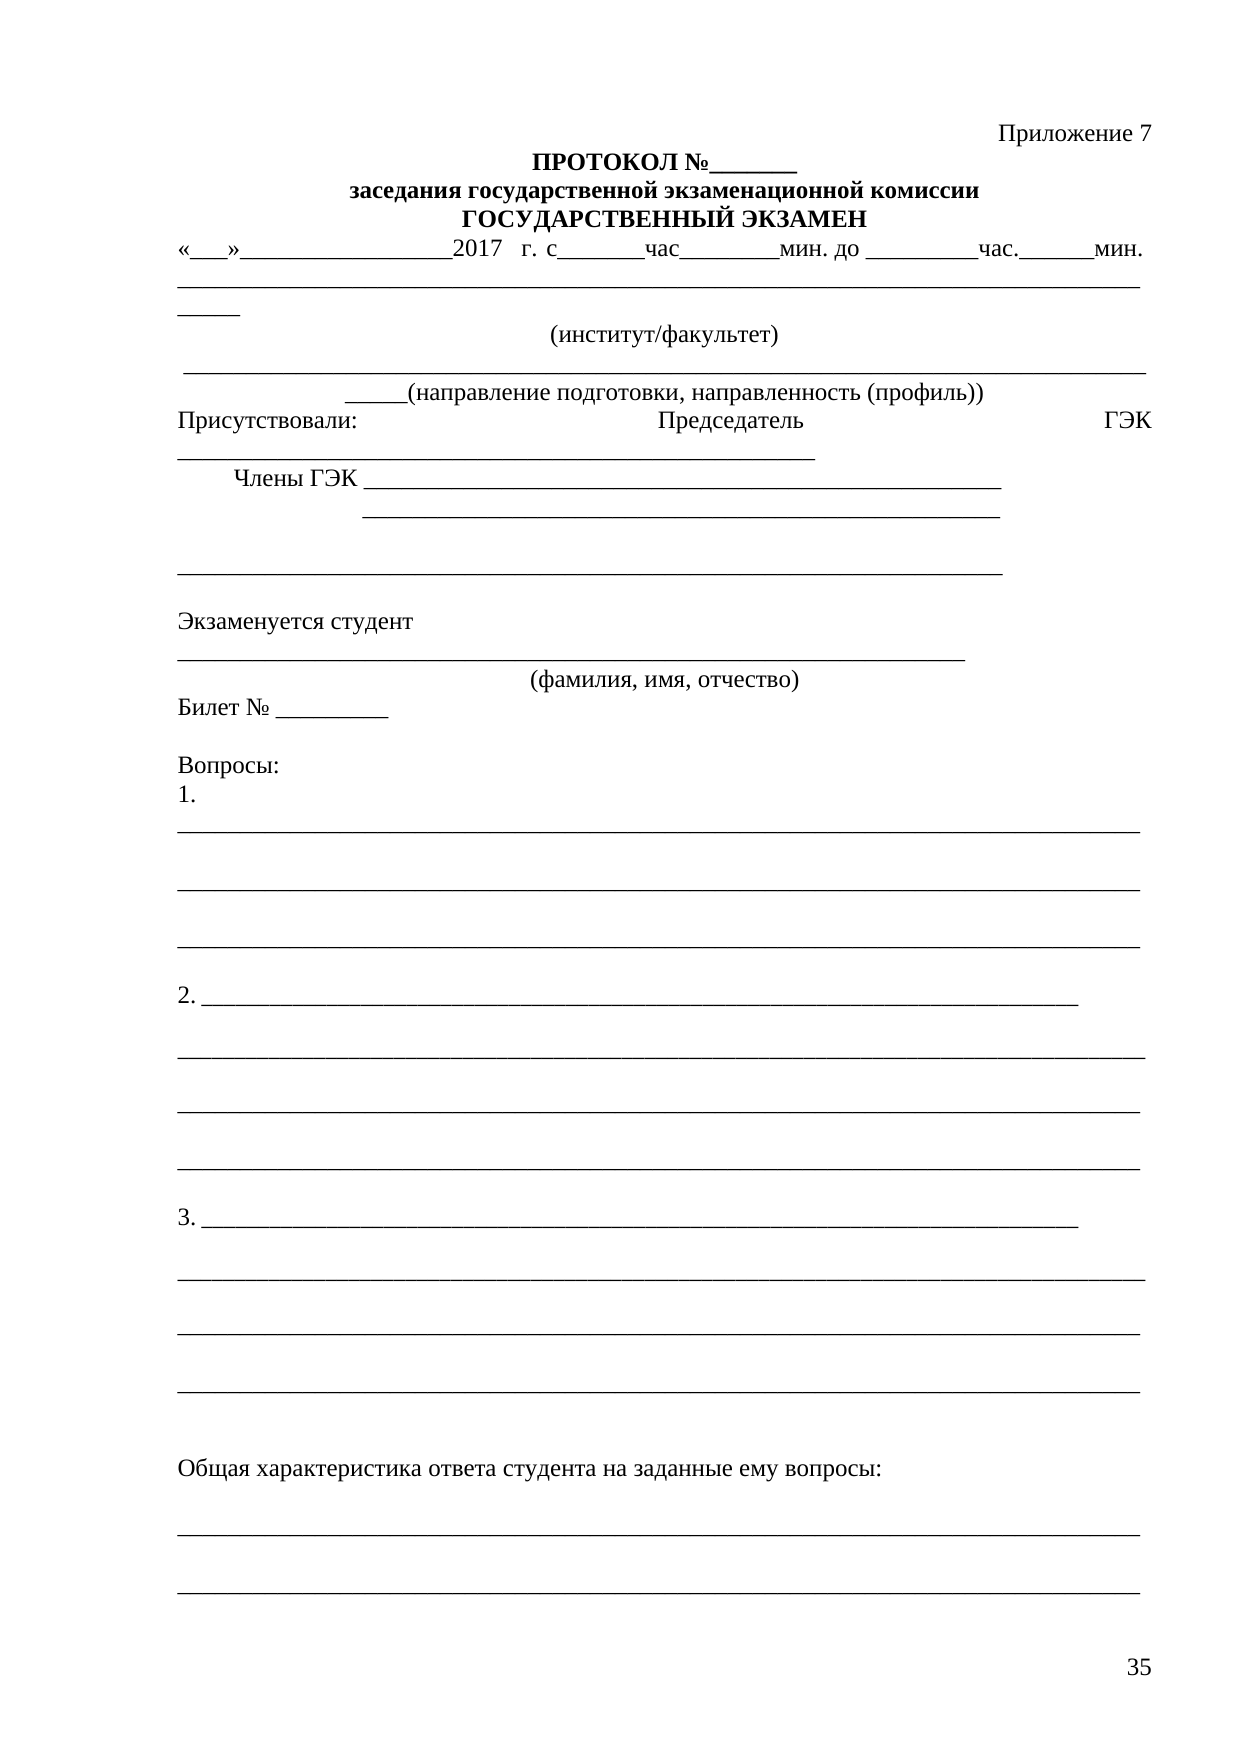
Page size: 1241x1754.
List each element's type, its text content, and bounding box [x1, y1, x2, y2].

text Общая характеристика ответа студента на заданные ему вопросы: [177, 1453, 1152, 1482]
text ПРОТОКОЛ №_______ [177, 147, 1152, 176]
text ГОСУДАРСТВЕННЫЙ ЭКЗАМЕН [177, 204, 1152, 233]
text Присутствовали: Председатель ГЭК ___________________________________________________ [177, 406, 1152, 463]
text Билет № _________ [177, 692, 1152, 721]
text Экзаменуется студент _______________________________________________________________ [177, 606, 1152, 664]
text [177, 1511, 1152, 1539]
text _____________________________________________________________________________ [177, 1087, 1152, 1116]
text _____________________________________________________________________________ [177, 865, 1152, 894]
text Члены ГЭК ___________________________________________________ [177, 463, 1152, 492]
text _____________________________________________________________________________________ [177, 1256, 1152, 1284]
text 2. _____________________________________________________________________________ [177, 980, 1152, 1009]
text (институт/факультет) [177, 319, 1152, 348]
text __________________________________________________________________ [177, 521, 1152, 577]
text _____________________________________________________________________________ [177, 1367, 1152, 1396]
text (фамилия, имя, отчество) [177, 664, 1152, 692]
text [177, 1568, 1152, 1597]
text _____________________________________________________________________________________ [177, 1034, 1152, 1062]
text Вопросы: [177, 750, 1152, 779]
text _____________________________________________________________________________ [177, 1144, 1152, 1173]
text 3. _____________________________________________________________________________ [177, 1202, 1152, 1231]
text _____________________________________________________________________________ [177, 1309, 1152, 1338]
text __________________________________________________________________________________(направление подготовки, направленность (профиль)) [177, 348, 1152, 406]
text _____________________________________________________________________________ [177, 922, 1152, 951]
text заседания государственной экзаменационной комиссии [177, 176, 1152, 204]
text «___»_________________2017 г. с_______час________мин. до _________час.______мин. [177, 233, 1152, 262]
text ___________________________________________________ [177, 492, 1152, 521]
list Приложение 7 [177, 118, 1152, 147]
text 1. _____________________________________________________________________________ [177, 779, 1152, 836]
text __________________________________________________________________________________ [177, 262, 1152, 319]
